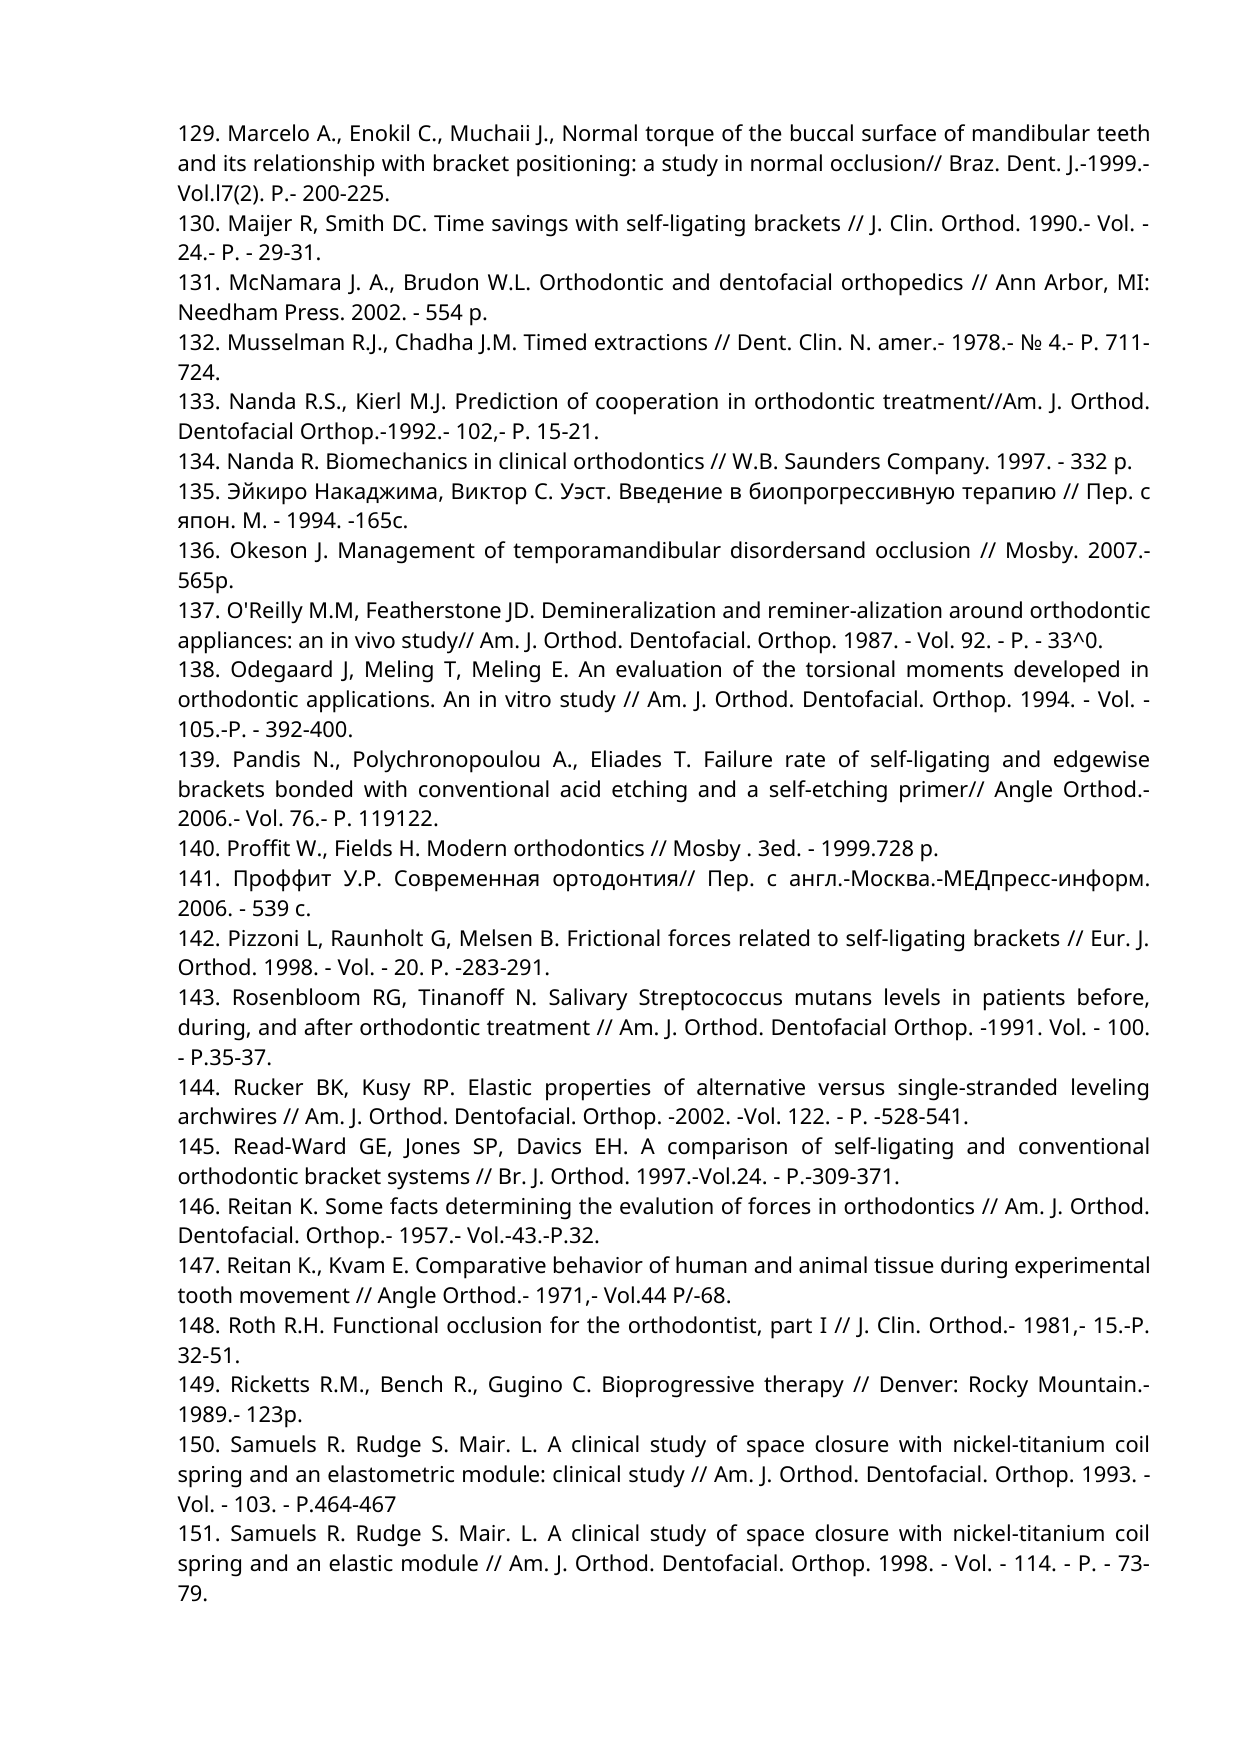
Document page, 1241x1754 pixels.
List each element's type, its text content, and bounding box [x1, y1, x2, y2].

text 131. McNamara J. A., Brudon W.L. Orthodontic and dentofacial orthopedics // Ann Arbor, MI: Needham Press. 2002. - 554 p. [177, 267, 1152, 327]
text 136. Okeson J. Management of temporamandibular disordersand occlusion // Mosby. 2007.- 565p. [177, 535, 1152, 595]
text 140. Proffit W., Fields H. Modern orthodontics // Mosby . 3ed. - 1999.728 p. [177, 833, 1152, 863]
text 134. Nanda R. Biomechanics in clinical orthodontics // W.B. Saunders Company. 1997. - 332 p. [177, 446, 1152, 476]
text 150. Samuels R. Rudge S. Mair. L. A clinical study of space closure with nickel-titanium coil spring and an elastometric module: clinical study // Am. J. Orthod. Dentofacial. Orthop. 1993. - Vol. - 103. - P.464-467 [177, 1429, 1152, 1518]
text 138. Odegaard J, Meling T, Meling E. An evaluation of the torsional moments developed in orthodontic applications. An in vitro study // Am. J. Orthod. Dentofacial. Orthop. 1994. - Vol. - 105.-P. - 392-400. [177, 654, 1152, 744]
text 130. Maijer R, Smith DC. Time savings with self-ligating brackets // J. Clin. Orthod. 1990.- Vol. - 24.- P. - 29-31. [177, 207, 1152, 267]
text 151. Samuels R. Rudge S. Mair. L. A clinical study of space closure with nickel-titanium coil spring and an elastic module // Am. J. Orthod. Dentofacial. Orthop. 1998. - Vol. - 114. - P. - 73-79. [177, 1518, 1152, 1608]
text 147. Reitan K., Kvam E. Comparative behavior of human and animal tissue during experimental tooth movement // Angle Orthod.- 1971,- Vol.44 P/-68. [177, 1250, 1152, 1310]
text 144. Rucker BK, Kusy RP. Elastic properties of alternative versus single-stranded leveling archwires // Am. J. Orthod. Dentofacial. Orthop. -2002. -Vol. 122. - P. -528-541. [177, 1071, 1152, 1131]
text 143. Rosenbloom RG, Tinanoff N. Salivary Streptococcus mutans levels in patients before, during, and after orthodontic treatment // Am. J. Orthod. Dentofacial Orthop. -1991. Vol. - 100. - P.35-37. [177, 982, 1152, 1071]
text 142. Pizzoni L, Raunholt G, Melsen В. Frictional forces related to self-ligating brackets // Eur. J. Orthod. 1998. - Vol. - 20. P. -283-291. [177, 922, 1152, 982]
text 149. Ricketts R.M., Bench R., Gugino C. Bioprogressive therapy // Denver: Rocky Mountain.- 1989.- 123p. [177, 1369, 1152, 1429]
text 139. Pandis N., Polychronopoulou A., Eliades T. Failure rate of self-ligating and edgewise brackets bonded with conventional acid etching and a self-etching primer// Angle Orthod.- 2006.- Vol. 76.- P. 119122. [177, 744, 1152, 833]
text 145. Read-Ward GE, Jones SP, Davics EH. A comparison of self-ligating and conventional orthodontic bracket systems // Br. J. Orthod. 1997.-Vol.24. - P.-309-371. [177, 1131, 1152, 1191]
text 133. Nanda R.S., Kierl M.J. Prediction of cooperation in orthodontic treatment//Am. J. Orthod. Dentofacial Orthop.-1992.- 102,- P. 15-21. [177, 386, 1152, 446]
text 137. O'Reilly M.M, Featherstone JD. Demineralization and reminer-alization around orthodontic appliances: an in vivo study// Am. J. Orthod. Dentofacial. Orthop. 1987. - Vol. 92. - P. - 33^0. [177, 595, 1152, 654]
text 148. Roth R.H. Functional occlusion for the orthodontist, part I // J. Clin. Orthod.- 1981,- 15.-P. 32-51. [177, 1310, 1152, 1369]
text 129. Marcelo A., Enokil С., Muchaii J., Normal torque of the buccal surface of mandibular teeth and its relationship with bracket positioning: a study in normal occlusion// Braz. Dent. J.-1999.-Vol.l7(2). P.- 200-225. [177, 118, 1152, 207]
text 135. Эйкиро Накаджима, Виктор С. Уэст. Введение в биопрогрессивную терапию // Пер. с япон. М. - 1994. -165с. [177, 476, 1152, 535]
text 141. Проффит У.Р. Современная ортодонтия// Пер. с англ.-Москва.-МЕДпресс-информ. 2006. - 539 с. [177, 863, 1152, 922]
text 146. Reitan K. Some facts determining the evalution of forces in orthodontics // Am. J. Orthod. Dentofacial. Orthop.- 1957.- Vol.-43.-P.32. [177, 1191, 1152, 1250]
text 132. Musselman R.J., Chadha J.M. Timed extractions // Dent. Clin. N. amer.- 1978.- № 4.- P. 711-724. [177, 327, 1152, 386]
